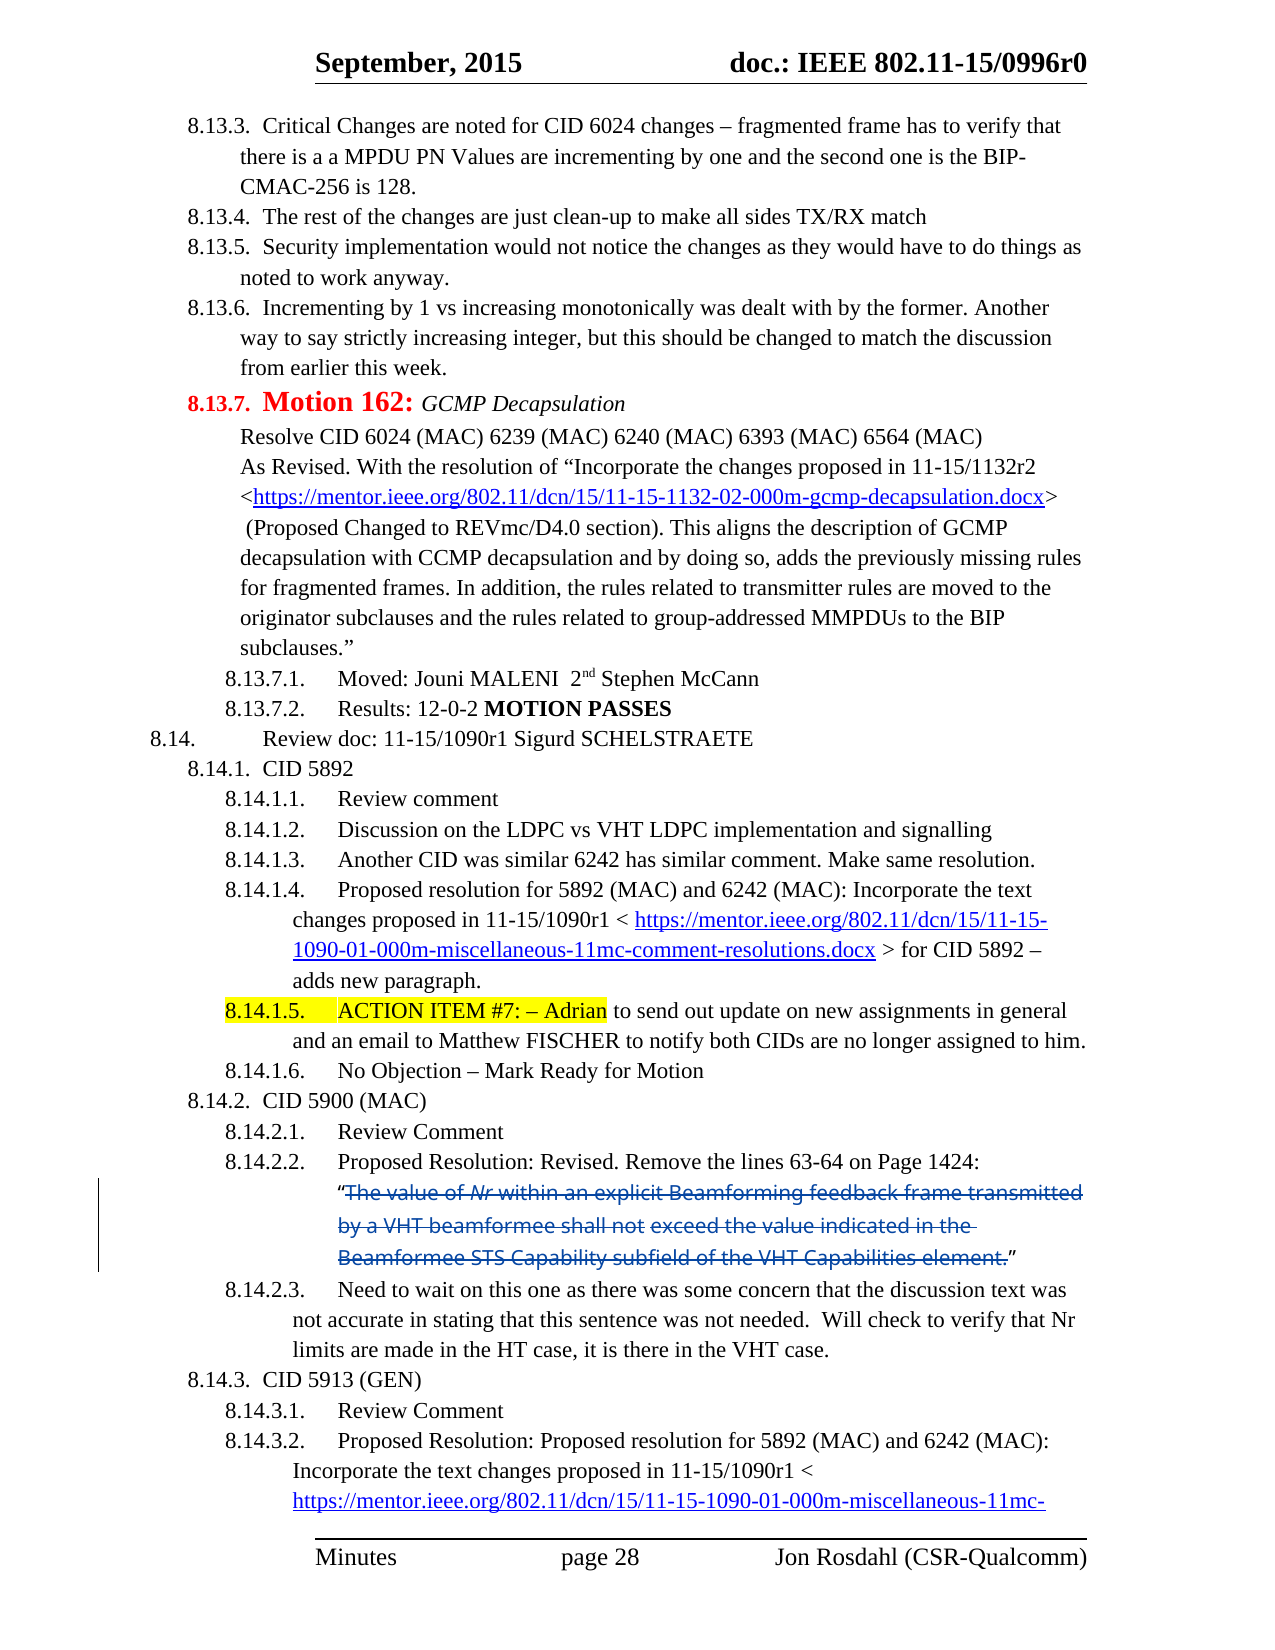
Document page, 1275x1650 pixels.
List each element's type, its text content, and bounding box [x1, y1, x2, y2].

list No Objection – Mark Ready for Motion [225, 1057, 1087, 1084]
list CID 5900 (MAC) [187, 1087, 1087, 1114]
list CID 5892 [187, 755, 1087, 782]
list Discussion on the LDPC vs VHT LDPC implementation and signalling [225, 816, 1087, 842]
list Need to wait on this one as there was some concern that the discussion text was not accurate in stating that this sentence was not needed. Will check to verify that Nr limits are made in the HT case, it is there in the VHT case. [225, 1276, 1087, 1363]
list Critical Changes are noted for CID 6024 changes – fragmented frame has to verify that there is a a MPDU PN Values are incrementing by one and the second one is the BIP-CMAC-256 is 128. [187, 112, 1087, 199]
text (Proposed Changed to REVmc/D4.0 section). This aligns the description of GCMP decapsulation with CCMP decapsulation and by doing so, adds the previously missing rules for fragmented frames. In addition, the rules related to transmitter rules are moved to the originator subclauses and the rules related to group-addressed MMPDUs to the BIP subclauses.” [240, 513, 1087, 661]
list CID 5913 (GEN) [187, 1367, 1087, 1393]
list Incrementing by 1 vs increasing monotonically was dealt with by the former. Another way to say strictly increasing integer, but this should be changed to match the discussion from earlier this week. [187, 294, 1087, 381]
list Review Comment [225, 1118, 1087, 1144]
list Review Comment [225, 1397, 1087, 1423]
text As Revised. With the resolution of “Incorporate the changes proposed in 11-15/1132r2 <https://mentor.ieee.org/802.11/dcn/15/11-15-1132-02-000m-gcmp-decapsulation.docx> [240, 453, 1087, 510]
list Motion 162: GCMP Decapsulation [187, 384, 1087, 418]
list Security implementation would not notice the changes as they would have to do things as noted to work anyway. [187, 233, 1087, 290]
list Moved: Jouni MALENI 2nd Stephen McCann [225, 664, 1087, 691]
list Review comment [225, 785, 1087, 812]
list ACTION ITEM #7: – Adrian to send out update on new assignments in general and an email to Matthew FISCHER to notify both CIDs are no longer assigned to him. [225, 997, 1087, 1053]
text “ ” [337, 1178, 1087, 1272]
text Resolve CID 6024 (MAC) 6239 (MAC) 6240 (MAC) 6393 (MAC) 6564 (MAC) [240, 423, 1087, 449]
list The rest of the changes are just clean-up to make all sides TX/RX match [187, 203, 1087, 229]
list Results: 12-0-2 MOTION PASSES [225, 695, 1087, 721]
list Proposed resolution for 5892 (MAC) and 6242 (MAC): Incorporate the text changes proposed in 11-15/1090r1 < https://mentor.ieee.org/802.11/dcn/15/11-15-1090-01-000m-miscellaneous-11mc-comment-resolutions.docx > for CID 5892 – adds new paragraph. [225, 876, 1087, 993]
list Review doc: 11-15/1090r1 Sigurd SCHELSTRAETE [150, 725, 1087, 751]
list Another CID was similar 6242 has similar comment. Make same resolution. [225, 846, 1087, 872]
list Proposed Resolution: Revised. Remove the lines 63-64 on Page 1424: [225, 1148, 1087, 1174]
